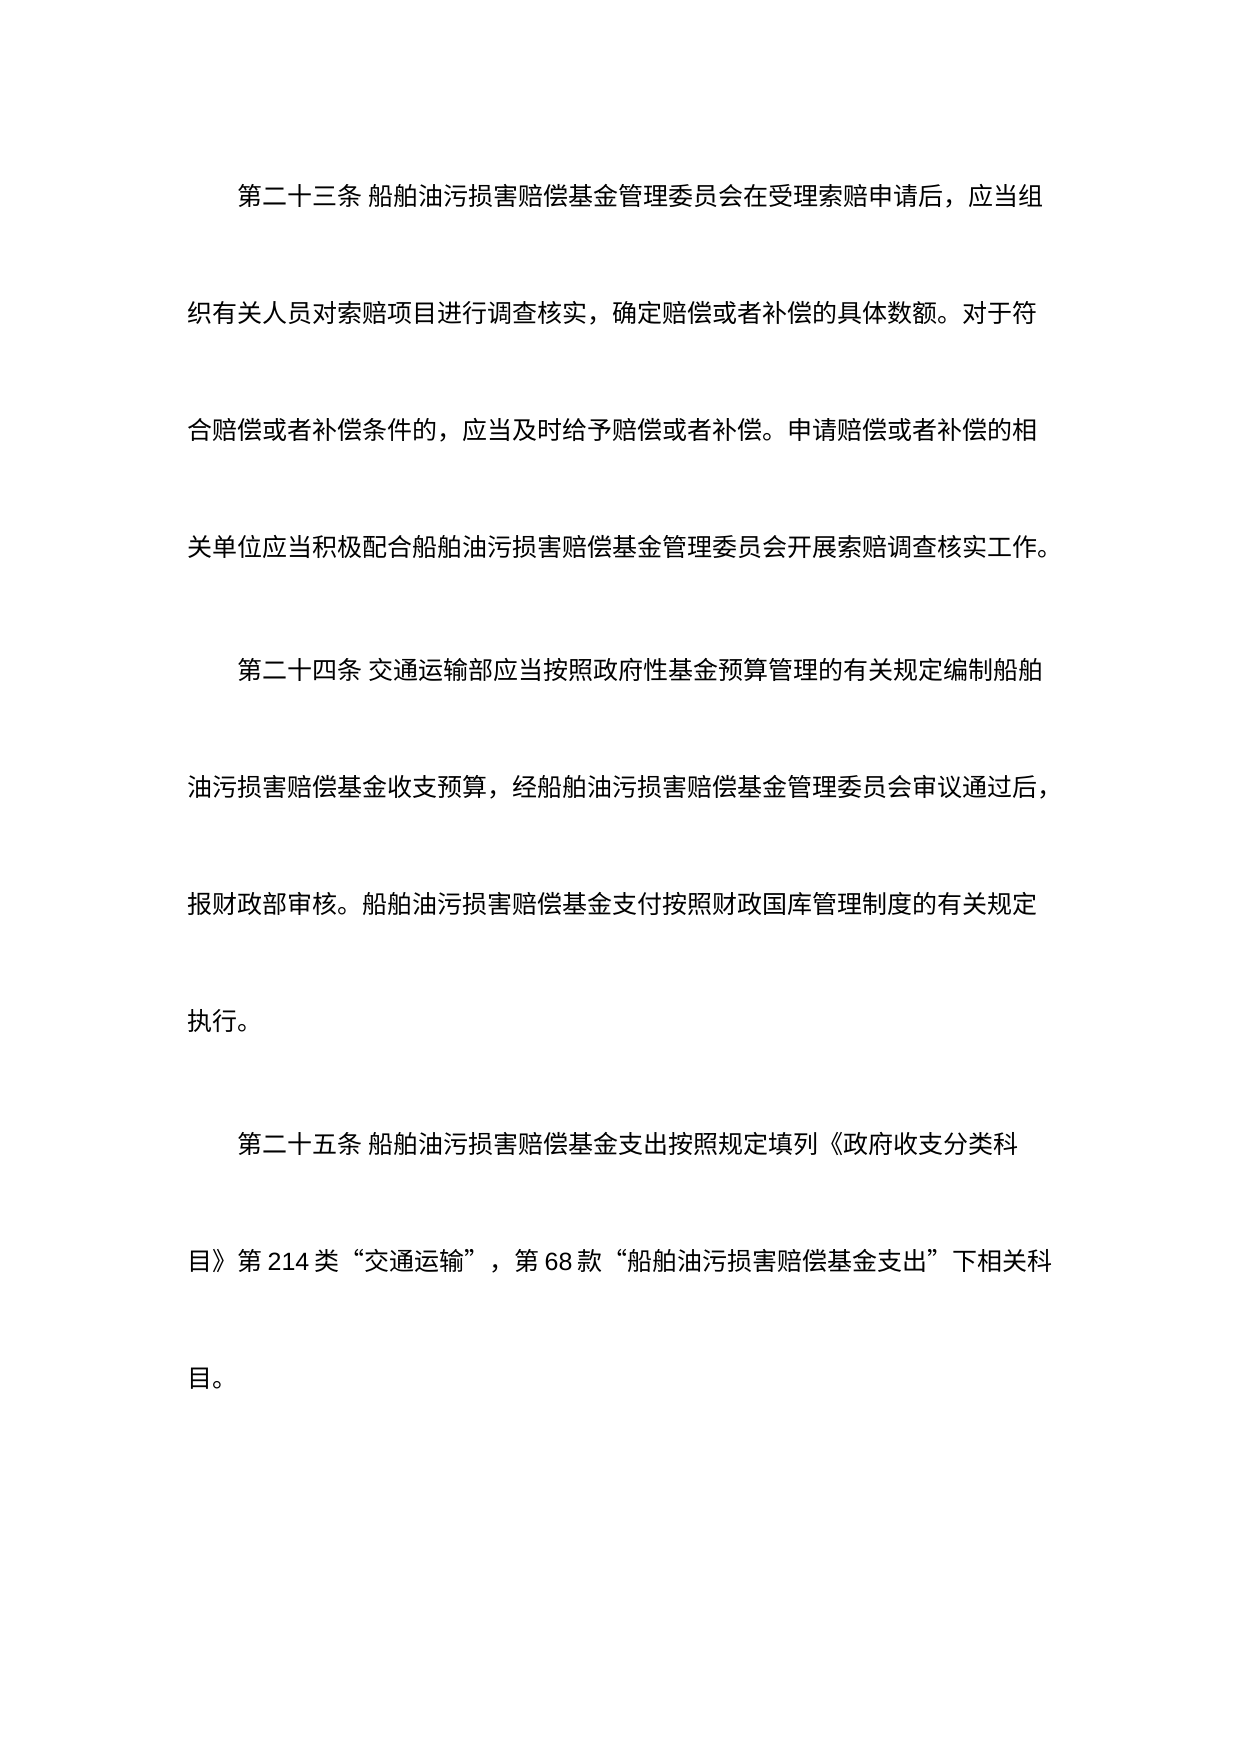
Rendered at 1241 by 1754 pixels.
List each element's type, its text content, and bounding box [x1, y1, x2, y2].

text 第二十四条 交通运输部应当按照政府性基金预算管理的有关规定编制船舶油污损害赔偿基金收支预算，经船舶油污损害赔偿基金管理委员会审议通过后，报财政部审核。船舶油污损害赔偿基金支付按照财政国库管理制度的有关规定执行。 [187, 636, 1053, 1052]
text 第二十五条 船舶油污损害赔偿基金支出按照规定填列《政府收支分类科目》第214类“交通运输”，第68款“船舶油污损害赔偿基金支出”下相关科目。 [187, 1110, 1053, 1409]
text 第二十三条 船舶油污损害赔偿基金管理委员会在受理索赔申请后，应当组织有关人员对索赔项目进行调查核实，确定赔偿或者补偿的具体数额。对于符合赔偿或者补偿条件的，应当及时给予赔偿或者补偿。申请赔偿或者补偿的相关单位应当积极配合船舶油污损害赔偿基金管理委员会开展索赔调查核实工作。 [187, 162, 1053, 578]
